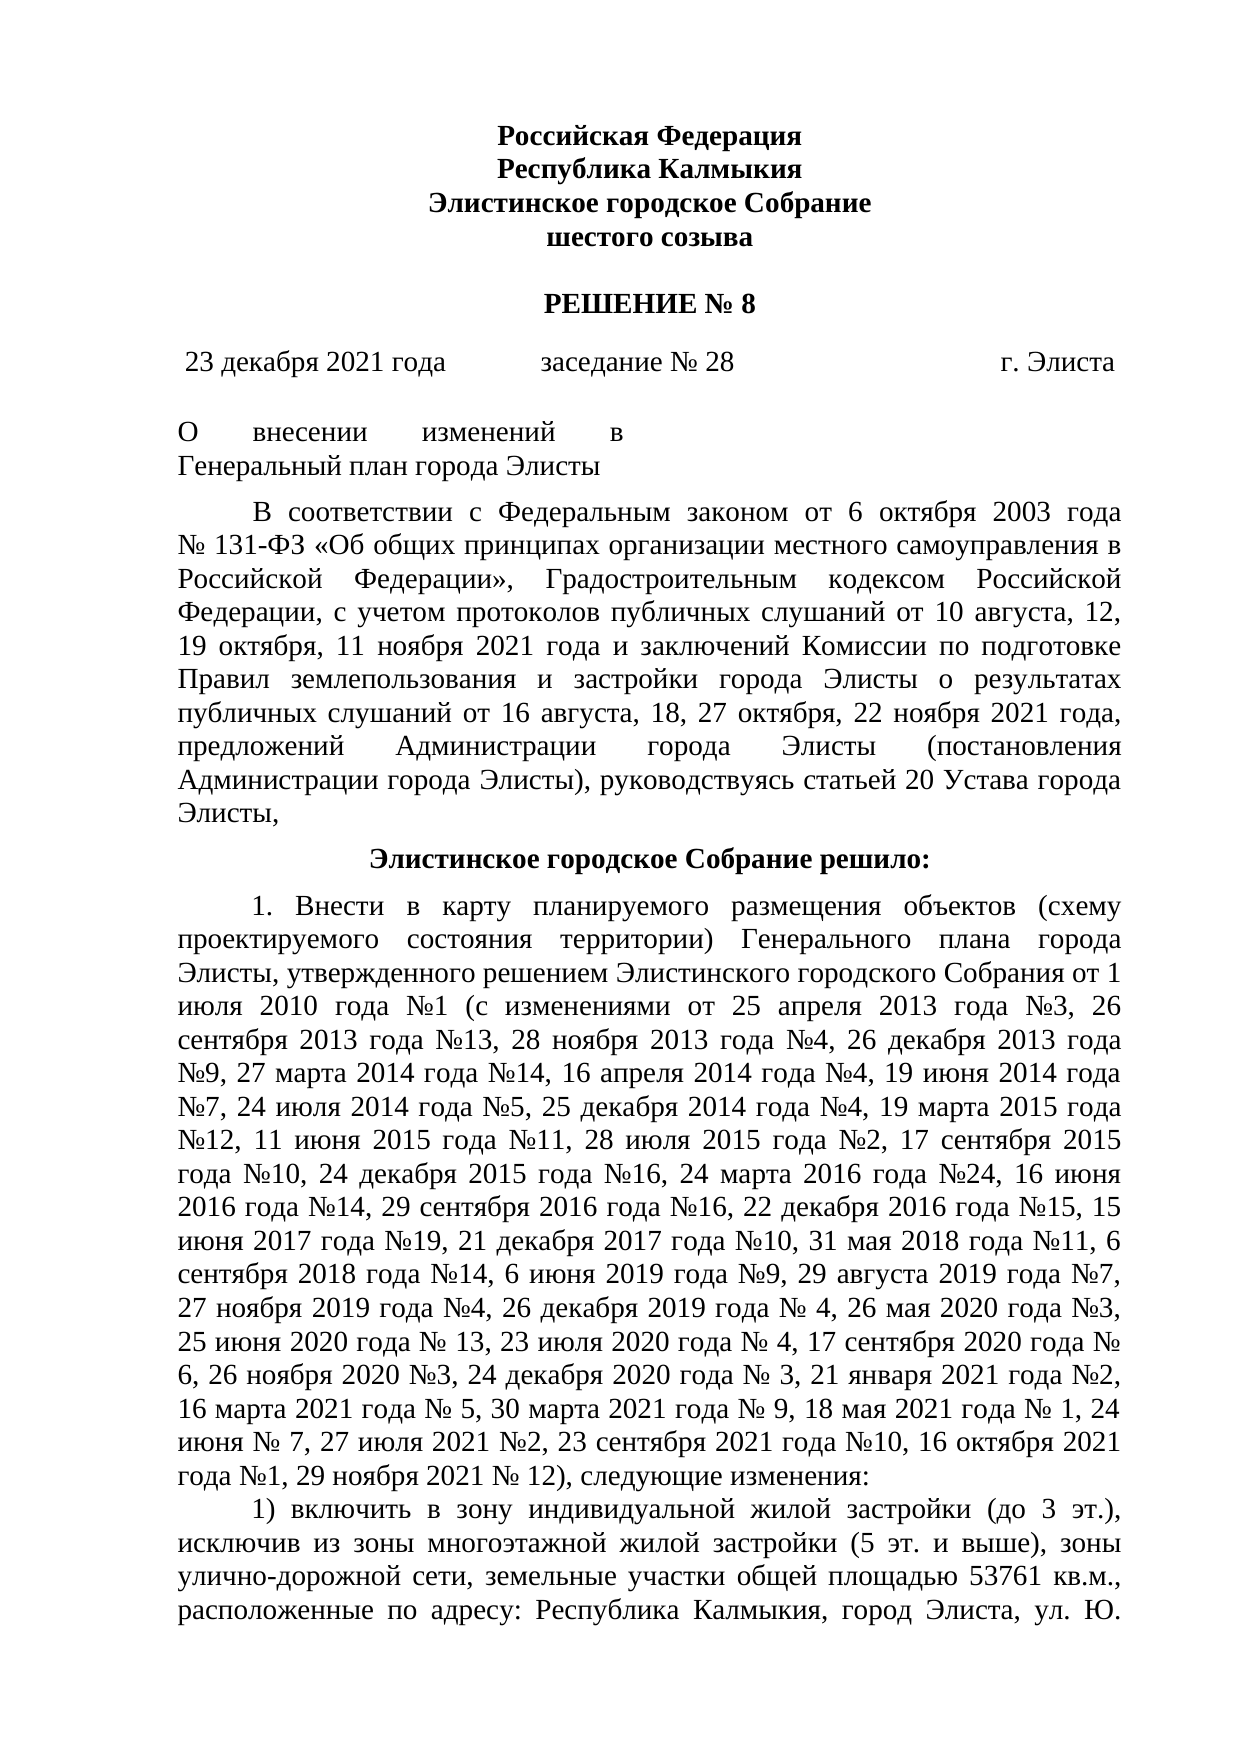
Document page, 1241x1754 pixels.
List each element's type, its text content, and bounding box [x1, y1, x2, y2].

table_header заседание № 28 [487, 344, 901, 381]
subtitle Республика Калмыкия [177, 152, 1122, 185]
list Элистинское городское Собрание решило: [177, 842, 1122, 875]
subtitle Российская Федерация [177, 118, 1122, 152]
text В соответствии с Федеральным законом от 6 октября 2003 года № 131-ФЗ «Об общих принципах организации местного самоуправления в Российской Федерации», Градостроительным кодексом Российской Федерации, с учетом протоколов публичных слушаний от 10 августа, 12, 19 октября, 11 ноября 2021 года и заключений Комиссии по подготовке Правил землепользования и застройки города Элисты о результатах публичных слушаний от 16 августа, 18, 27 октября, 22 ноября 2021 года, предложений Администрации города Элисты (постановления Администрации города Элисты), руководствуясь статьей 20 Устава города Элисты, [177, 494, 1122, 829]
table_header г. Элиста [901, 344, 1122, 381]
table_header О внесении изменений в Генеральный план города Элисты [166, 414, 635, 481]
text 1. Внести в карту планируемого размещения объектов (схему проектируемого состояния территории) Генерального плана города Элисты, утвержденного решением Элистинского городского Собрания от 1 июля 2010 года №1 (с изменениями от 25 апреля 2013 года №3, 26 сентября 2013 года №13, 28 ноября 2013 года №4, 26 декабря 2013 года №9, 27 марта 2014 года №14, 16 апреля 2014 года №4, 19 июня 2014 года №7, 24 июля 2014 года №5, 25 декабря 2014 года №4, 19 марта 2015 года №12, 11 июня 2015 года №11, 28 июля 2015 года №2, 17 сентября 2015 года №10, 24 декабря 2015 года №16, 24 марта 2016 года №24, 16 июня 2016 года №14, 29 сентября 2016 года №16, 22 декабря 2016 года №15, 15 июня 2017 года №19, 21 декабря 2017 года №10, 31 мая 2018 года №11, 6 сентября 2018 года №14, 6 июня 2019 года №9, 29 августа 2019 года №7, 27 ноября 2019 года №4, 26 декабря 2019 года № 4, 26 мая 2020 года №3, 25 июня 2020 года № 13, 23 июля 2020 года № 4, 17 сентября 2020 года № 6, 26 ноября 2020 №3, 24 декабря 2020 года № 3, 21 января 2021 года №2, 16 марта 2021 года № 5, 30 марта 2021 года № 9, 18 мая 2021 года № 1, 24 июня № 7, 27 июля 2021 №2, 23 сентября 2021 года №10, 16 октября 2021 года №1, 29 ноября 2021 № 12), следующие изменения: [177, 888, 1122, 1491]
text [177, 1491, 1122, 1626]
table_header 23 декабря 2021 года [177, 344, 487, 381]
subtitle РЕШЕНИЕ № 8 [177, 286, 1122, 319]
subtitle шестого созыва [177, 219, 1122, 252]
subtitle Элистинское городское Собрание [177, 185, 1122, 219]
